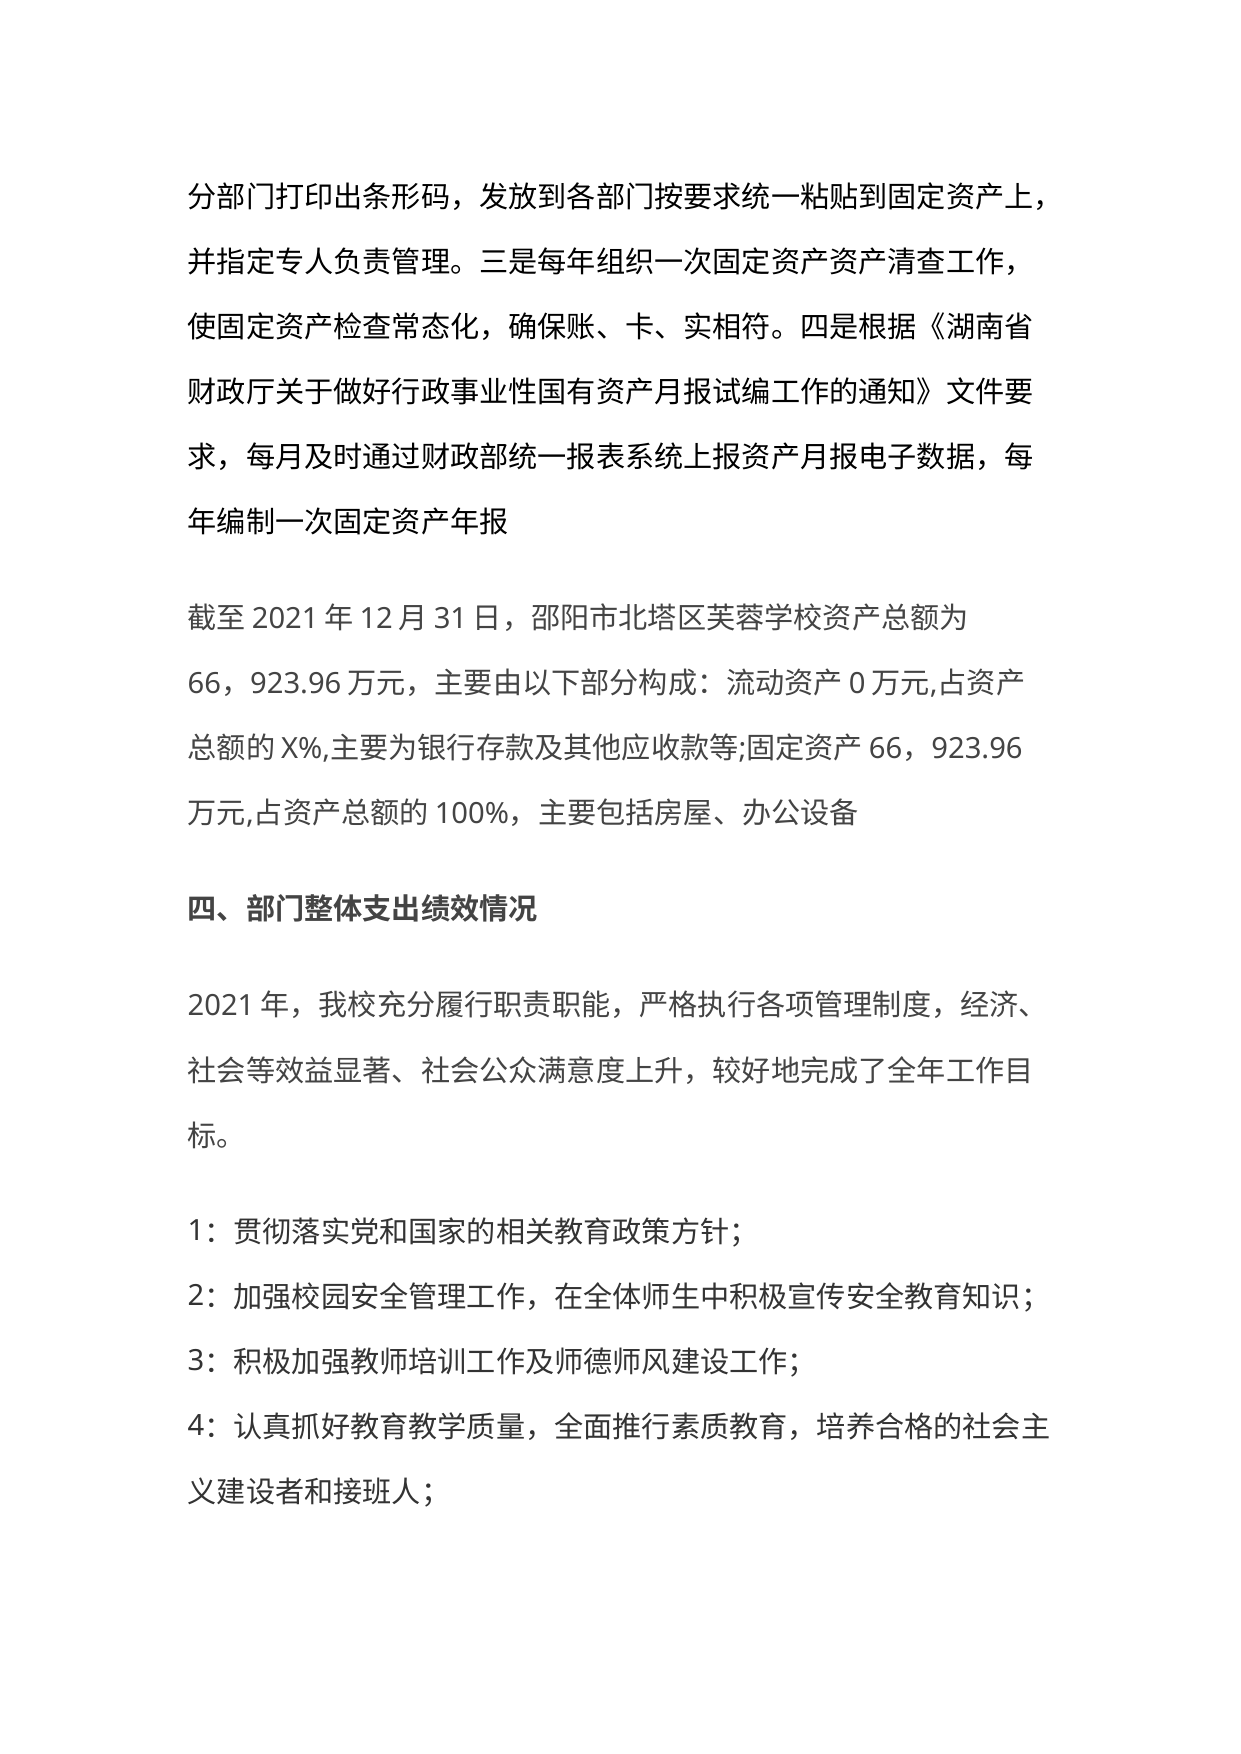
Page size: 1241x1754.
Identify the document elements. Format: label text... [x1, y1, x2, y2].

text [187, 162, 1053, 552]
text 四、部门整体支出绩效情况 [187, 874, 1053, 939]
text 2021年，我校充分履行职责职能，严格执行各项管理制度，经济、社会等效益显著、社会公众满意度上升，较好地完成了全年工作目标。 [187, 971, 1053, 1166]
text 2：加强校园安全管理工作，在全体师生中积极宣传安全教育知识； [187, 1262, 1053, 1327]
text 4：认真抓好教育教学质量，全面推行素质教育，培养合格的社会主义建设者和接班人； [187, 1392, 1053, 1522]
text 1：贯彻落实党和国家的相关教育政策方针； [187, 1197, 1053, 1262]
text 3：积极加强教师培训工作及师德师风建设工作； [187, 1327, 1053, 1392]
text 截至2021年12月31日，邵阳市北塔区芙蓉学校资产总额为66，923.96万元，主要由以下部分构成：流动资产0万元,占资产总额的X%,主要为银行存款及其他应收款等;固定资产66，923.96万元,占资产总额的100%，主要包括房屋、办公设备 [187, 583, 1053, 843]
